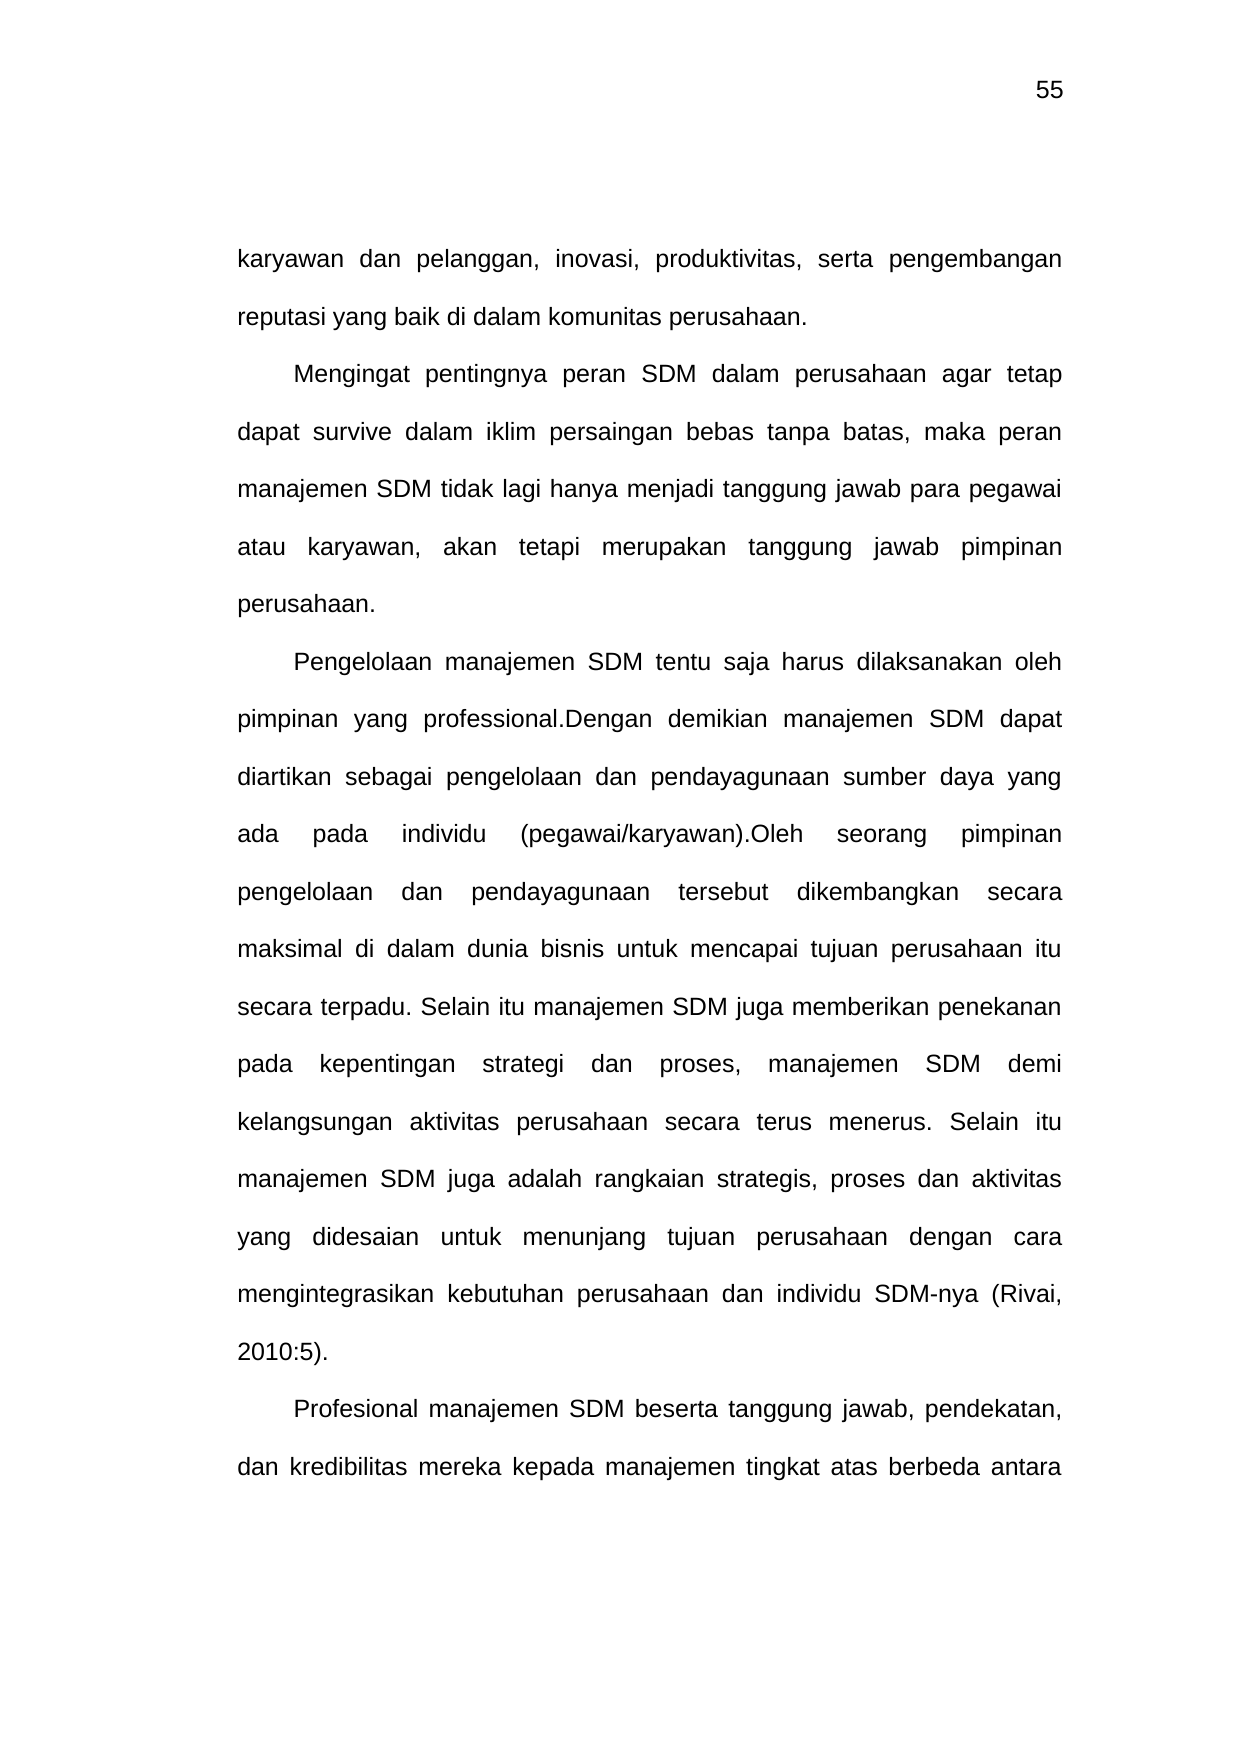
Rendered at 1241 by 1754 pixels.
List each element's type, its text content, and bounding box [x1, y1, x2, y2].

text Pengelolaan manajemen SDM tentu saja harus dilaksanakan oleh pimpinan yang professional.Dengan demikian manajemen SDM dapat diartikan sebagai pengelolaan dan pendayagunaan sumber daya yang ada pada individu (pegawai/karyawan).Oleh seorang pimpinan pengelolaan dan pendayagunaan tersebut dikembangkan secara maksimal di dalam dunia bisnis untuk mencapai tujuan perusahaan itu secara terpadu. Selain itu manajemen SDM juga memberikan penekanan pada kepentingan strategi dan proses, manajemen SDM demi kelangsungan aktivitas perusahaan secara terus menerus. Selain itu manajemen SDM juga adalah rangkaian strategis, proses dan aktivitas yang didesaian untuk menunjang tujuan perusahaan dengan cara mengintegrasikan kebutuhan perusahaan dan individu SDM-nya (Rivai, 2010:5). [237, 647, 1063, 1366]
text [237, 244, 1063, 331]
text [237, 1394, 1063, 1481]
text Mengingat pentingnya peran SDM dalam perusahaan agar tetap dapat survive dalam iklim persaingan bebas tanpa batas, maka peran manajemen SDM tidak lagi hanya menjadi tanggung jawab para pegawai atau karyawan, akan tetapi merupakan tanggung jawab pimpinan perusahaan. [237, 359, 1063, 618]
